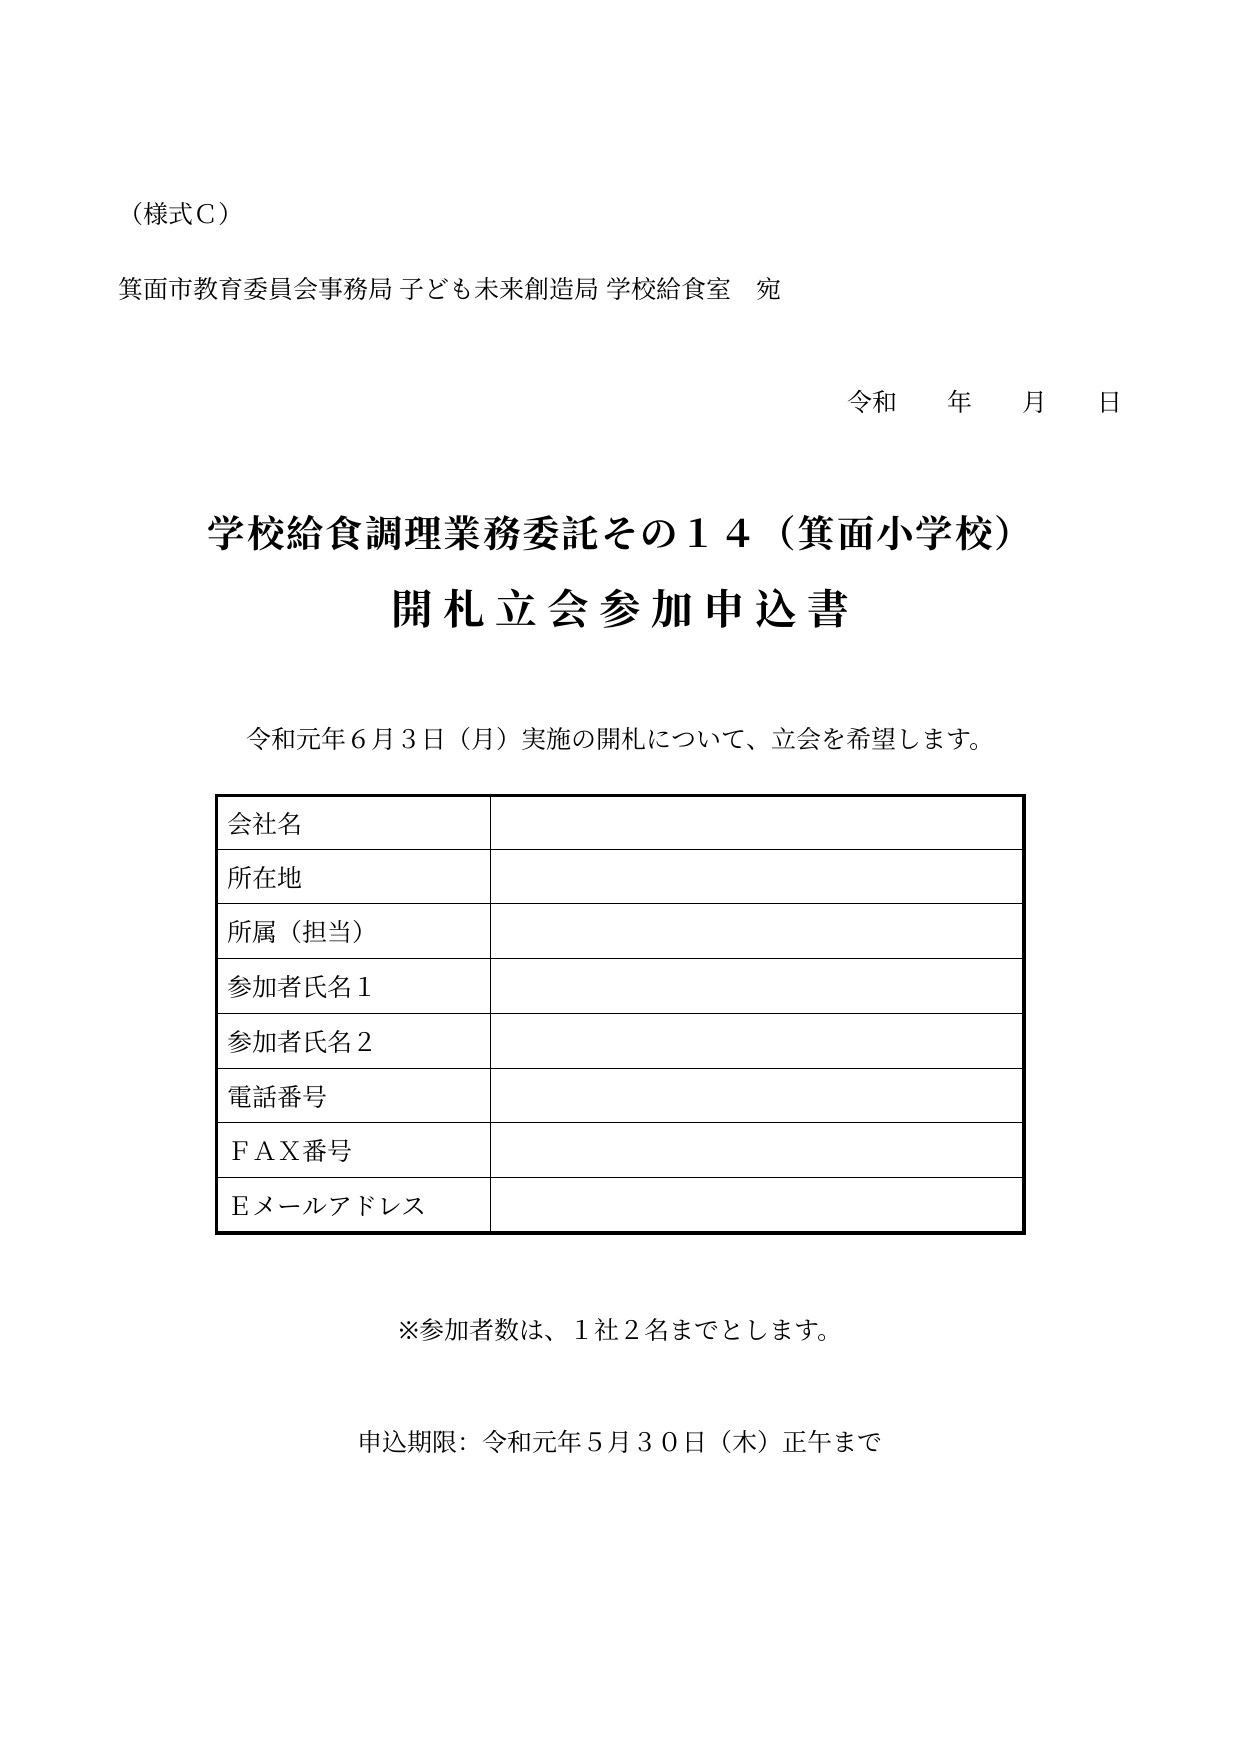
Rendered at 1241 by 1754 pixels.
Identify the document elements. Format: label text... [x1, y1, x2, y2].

table_cell 所属（担当） [218, 904, 490, 958]
table_cell [491, 1178, 1022, 1231]
table_cell 電話番号 [218, 1069, 490, 1122]
text 令和元年６月３日（月）実施の開札について、立会を希望します。 [118, 719, 1122, 756]
table_cell [491, 850, 1022, 903]
table_cell 参加者氏名２ [218, 1014, 490, 1067]
text 箕面市教育委員会事務局 子ども未来創造局 学校給食室 宛 [118, 269, 1122, 306]
table_cell 所在地 [218, 850, 490, 903]
table_header 会社名 [218, 797, 490, 849]
table_cell [491, 1069, 1022, 1122]
table_cell [491, 904, 1022, 958]
text （様式Ｃ） [118, 194, 1122, 231]
text 学校給食調理業務委託その１４（箕面小学校） [118, 494, 1122, 569]
table_cell [491, 1014, 1022, 1067]
text 令和 年 月 日 [118, 381, 1122, 419]
text 開札立会参加申込書 [118, 569, 1122, 644]
text 申込期限：令和元年５月３０日（木）正午まで [118, 1422, 1122, 1459]
table_cell Ｅメールアドレス [218, 1178, 490, 1231]
table_header [491, 797, 1022, 849]
text ※参加者数は、１社２名までとします。 [118, 1309, 1122, 1347]
table_cell [491, 1123, 1022, 1177]
table_cell [491, 959, 1022, 1013]
table_cell 参加者氏名１ [218, 959, 490, 1013]
table_cell ＦＡＸ番号 [218, 1123, 490, 1177]
